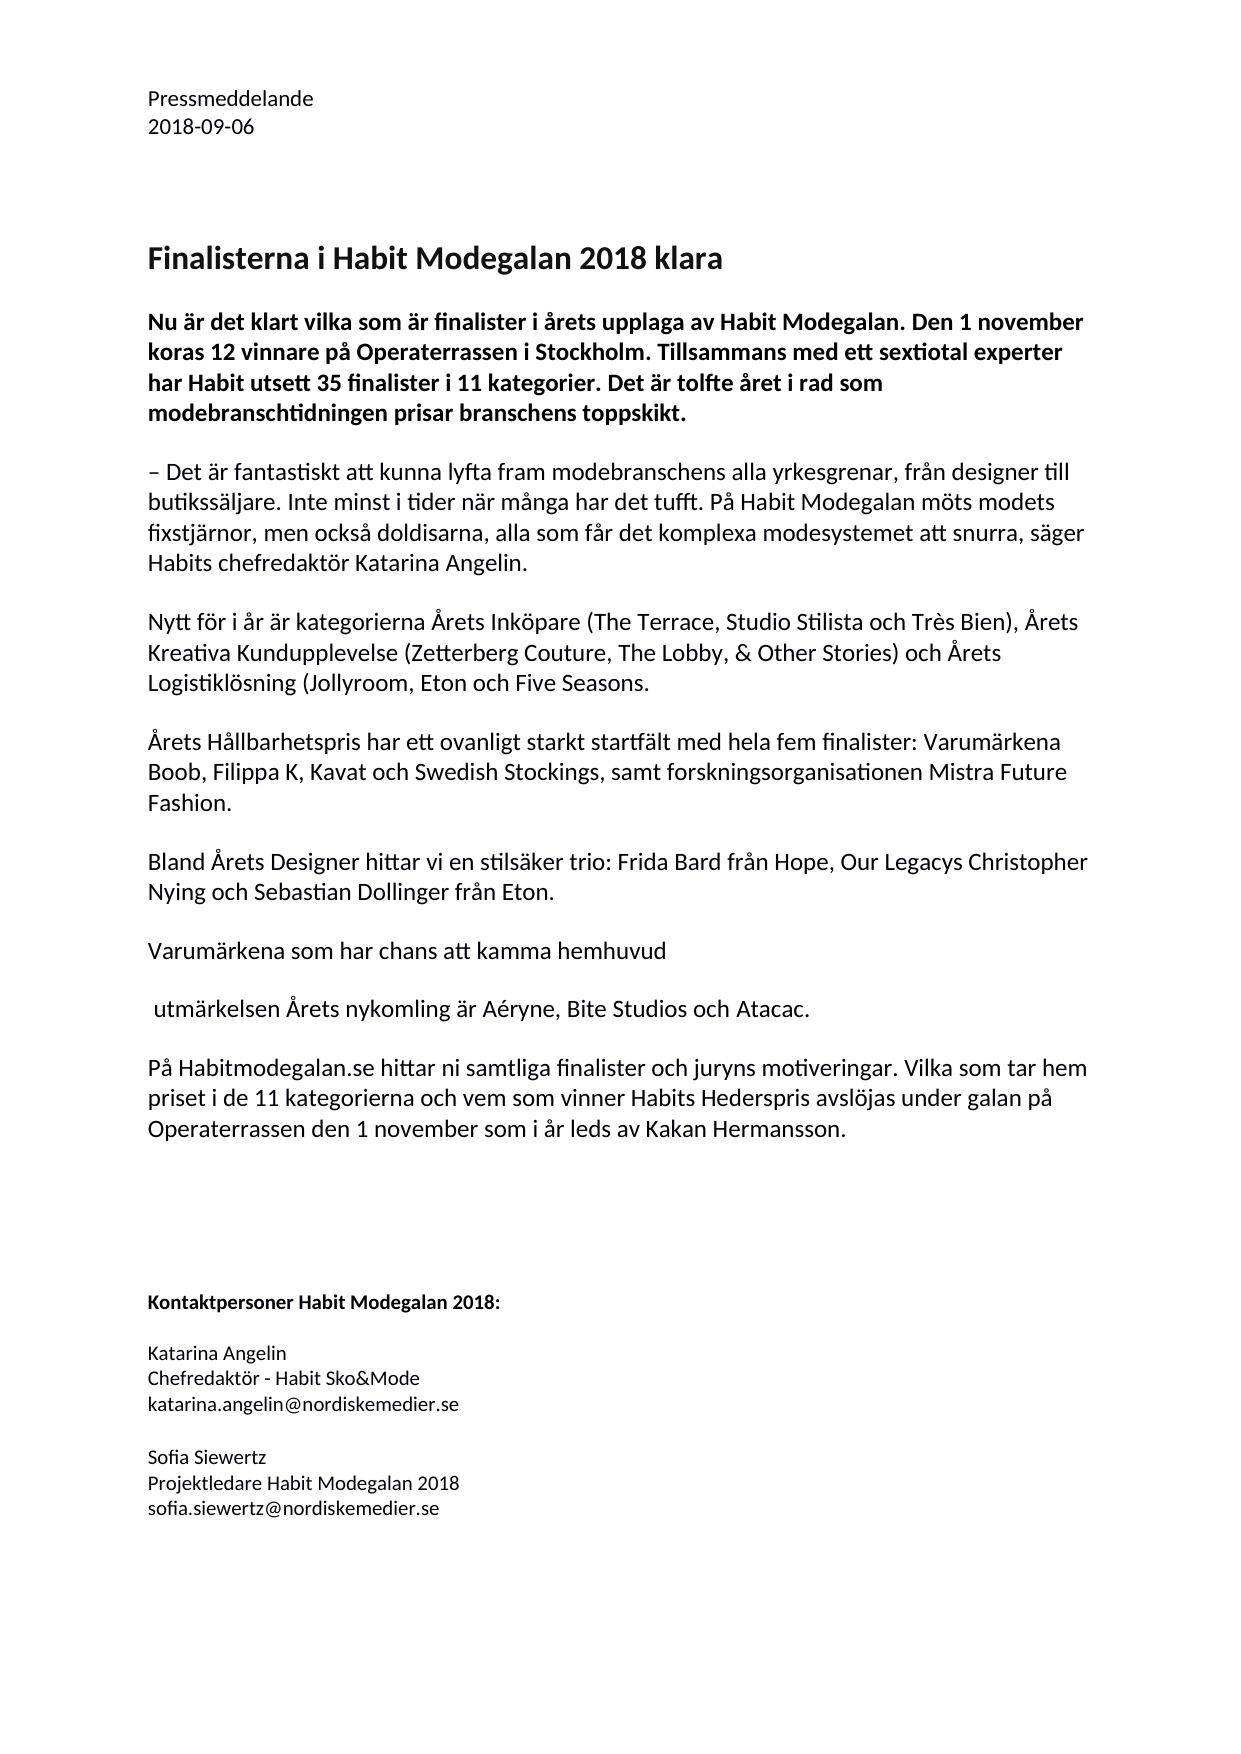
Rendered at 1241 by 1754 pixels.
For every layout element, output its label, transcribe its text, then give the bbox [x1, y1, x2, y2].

text Nytt för i år är kategorierna Årets Inköpare (The Terrace, Studio Stilista och Très Bien), Årets Kreativa Kundupplevelse (Zetterberg Couture, The Lobby, & Other Stories) och Årets Logistiklösning (Jollyroom, Eton och Five Seasons. [148, 606, 1093, 698]
text Sofia Siewertz Projektledare Habit Modegalan 2018 sofia.siewertz@nordiskemedier.se [148, 1444, 1093, 1521]
text Nu är det klart vilka som är finalister i årets upplaga av Habit Modegalan. Den 1 november koras 12 vinnare på Operaterrassen i Stockholm. Tillsammans med ett sextiotal experter har Habit utsett 35 finalister i 11 kategorier. Det är tolfte året i rad som modebranschtidningen prisar branschens toppskikt. [148, 306, 1093, 428]
text utmärkelsen Årets nykomling är Aéryne, Bite Studios och Atacac. [148, 993, 1093, 1024]
text Årets Hållbarhetspris har ett ovanligt starkt startfält med hela fem finalister: Varumärkena Boob, Filippa K, Kavat och Swedish Stockings, samt forskningsorganisationen Mistra Future Fashion. [148, 726, 1093, 817]
text Bland Årets Designer hittar vi en stilsäker trio: Frida Bard från Hope, Our Legacys Christopher Nying och Sebastian Dollinger från Eton. [148, 846, 1093, 907]
text – Det är fantastiskt att kunna lyfta fram modebranschens alla yrkesgrenar, från designer till butikssäljare. Inte minst i tider när många har det tufft. På Habit Modegalan möts modets fixstjärnor, men också doldisarna, alla som får det komplexa modesystemet att snurra, säger Habits chefredaktör Katarina Angelin. [148, 456, 1093, 578]
text På Habitmodegalan.se hittar ni samtliga finalister och juryns motiveringar. Vilka som tar hem priset i de 11 kategorierna och vem som vinner Habits Hederspris avslöjas under galan på Operaterrassen den 1 november som i år leds av Kakan Hermansson. [148, 1052, 1093, 1144]
text Kontaktpersoner Habit Modegalan 2018: Katarina Angelin Chefredaktör - Habit Sko&Mode katarina.angelin@nordiskemedier.se [148, 1289, 1093, 1416]
text Finalisterna i Habit Modegalan 2018 klara [148, 237, 1093, 278]
text Varumärkena som har chans att kamma hemhuvud [148, 935, 1093, 965]
